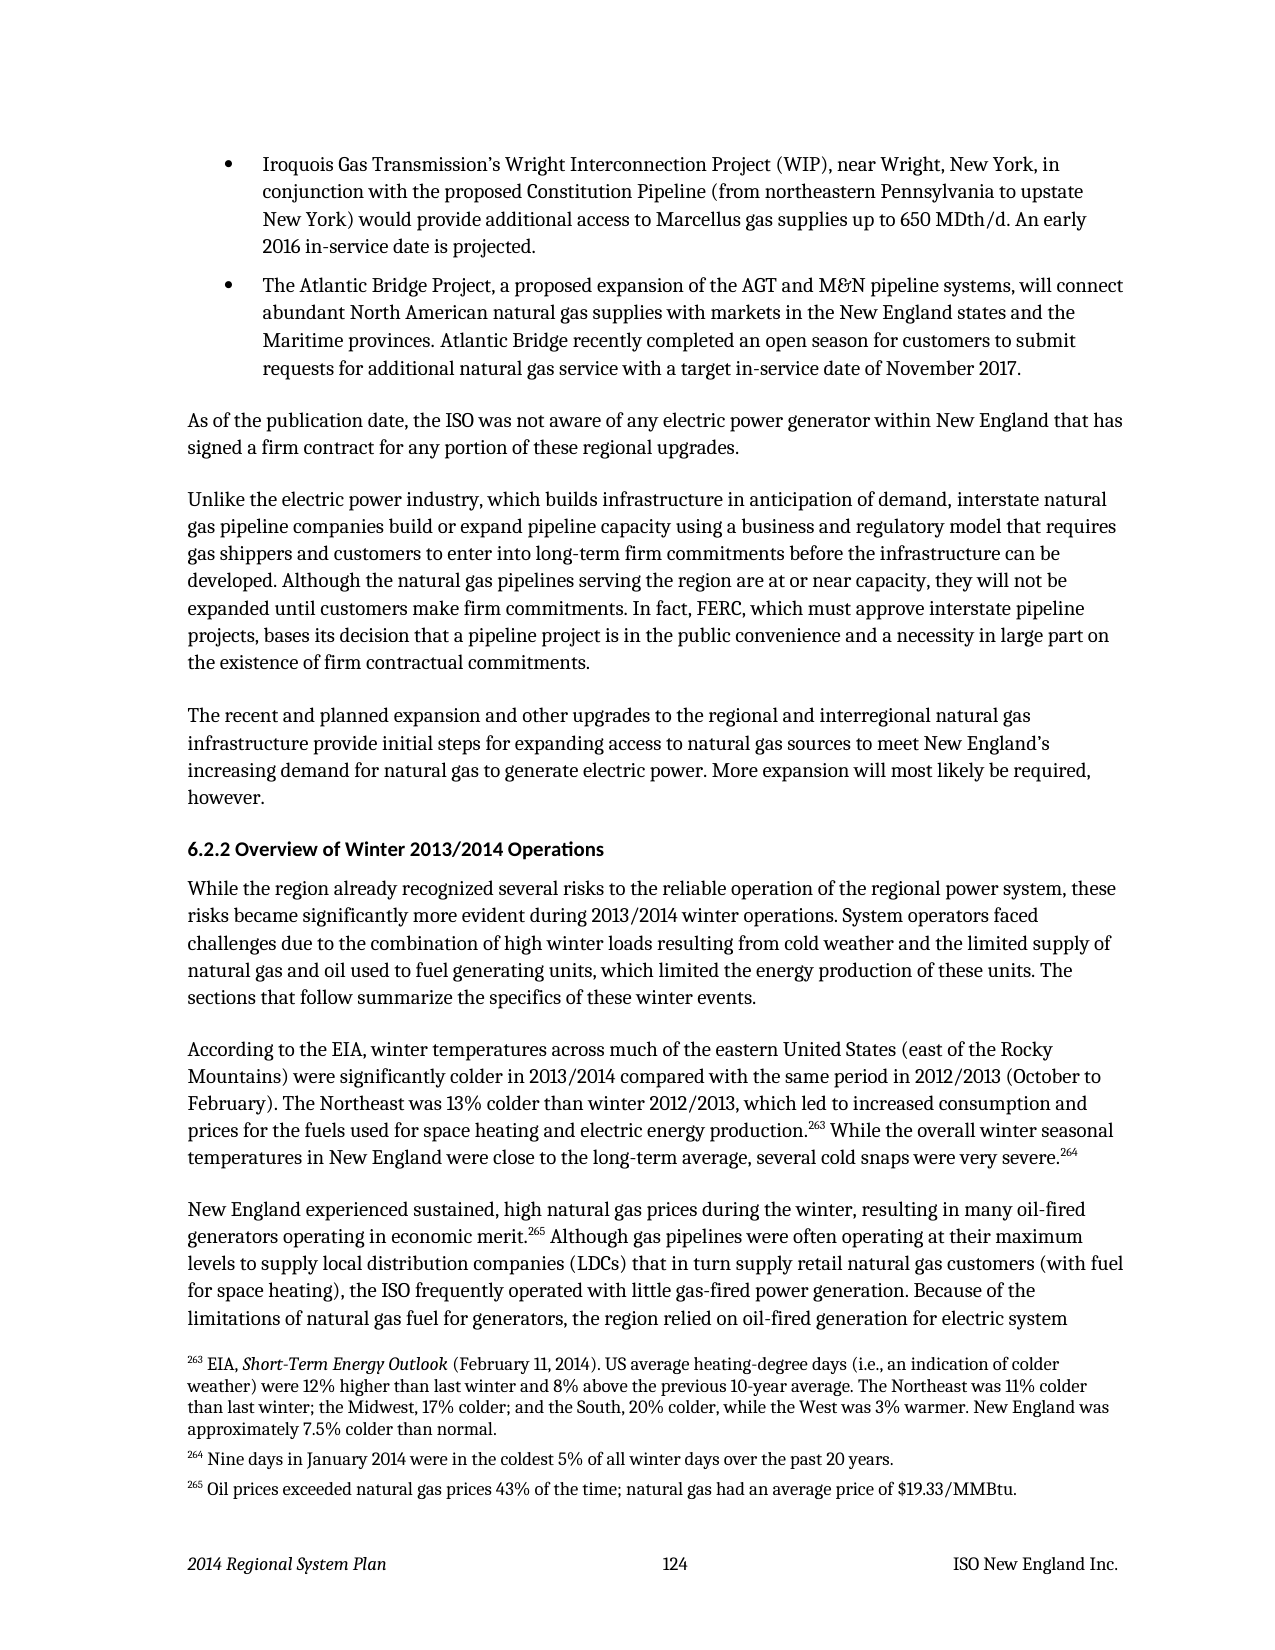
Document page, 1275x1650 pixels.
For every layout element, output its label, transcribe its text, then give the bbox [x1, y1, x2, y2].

text The recent and planned expansion and other upgrades to the regional and interregional natural gas infrastructure provide initial steps for expanding access to natural gas sources to meet New England’s increasing demand for natural gas to generate electric power. More expansion will most likely be required, however. [187, 701, 1125, 809]
text While the region already recognized several risks to the reliable operation of the regional power system, these risks became significantly more evident during 2013/2014 winter operations. System operators faced challenges due to the combination of high winter loads resulting from cold weather and the limited supply of natural gas and oil used to fuel generating units, which limited the energy production of these units. The sections that follow summarize the specifics of these winter events. [187, 874, 1125, 1009]
text Unlike the electric power industry, which builds infrastructure in anticipation of demand, interstate natural gas pipeline companies build or expand pipeline capacity using a business and regulatory model that requires gas shippers and customers to enter into long-term firm commitments before the infrastructure can be developed. Although the natural gas pipelines serving the region are at or near capacity, they will not be expanded until customers make firm commitments. In fact, FERC, which must approve interstate pipeline projects, bases its decision that a pipeline project is in the public convenience and a necessity in large part on the existence of firm contractual commitments. [187, 485, 1125, 676]
list Iroquois Gas Transmission’s Wright Interconnection Project (WIP), near Wright, New York, in conjunction with the proposed Constitution Pipeline (from northeastern Pennsylvania to upstate New York) would provide additional access to Marcellus gas supplies up to 650 MDth/d. An early 2016 in-service date is projected. [225, 150, 1125, 258]
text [187, 1195, 1125, 1330]
subtitle Overview of Winter 2013/2014 Operations [187, 834, 1125, 861]
text According to the EIA, winter temperatures across much of the eastern United States (east of the Rocky Mountains) were significantly colder in 2013/2014 compared with the same period in 2012/2013 (October to February). The Northeast was 13% colder than winter 2012/2013, which led to increased consumption and prices for the fuels used for space heating and electric energy production. While the overall winter seasonal temperatures in New England were close to the long-term average, several cold snaps were very severe. [187, 1034, 1125, 1170]
list The Atlantic Bridge Project, a proposed expansion of the AGT and M&N pipeline systems, will connect abundant North American natural gas supplies with markets in the New England states and the Maritime provinces. Atlantic Bridge recently completed an open season for customers to submit requests for additional natural gas service with a target in-service date of November 2017. [225, 271, 1125, 381]
text As of the publication date, the ISO was not aware of any electric power generator within New England that has signed a firm contract for any portion of these regional upgrades. [187, 406, 1125, 460]
